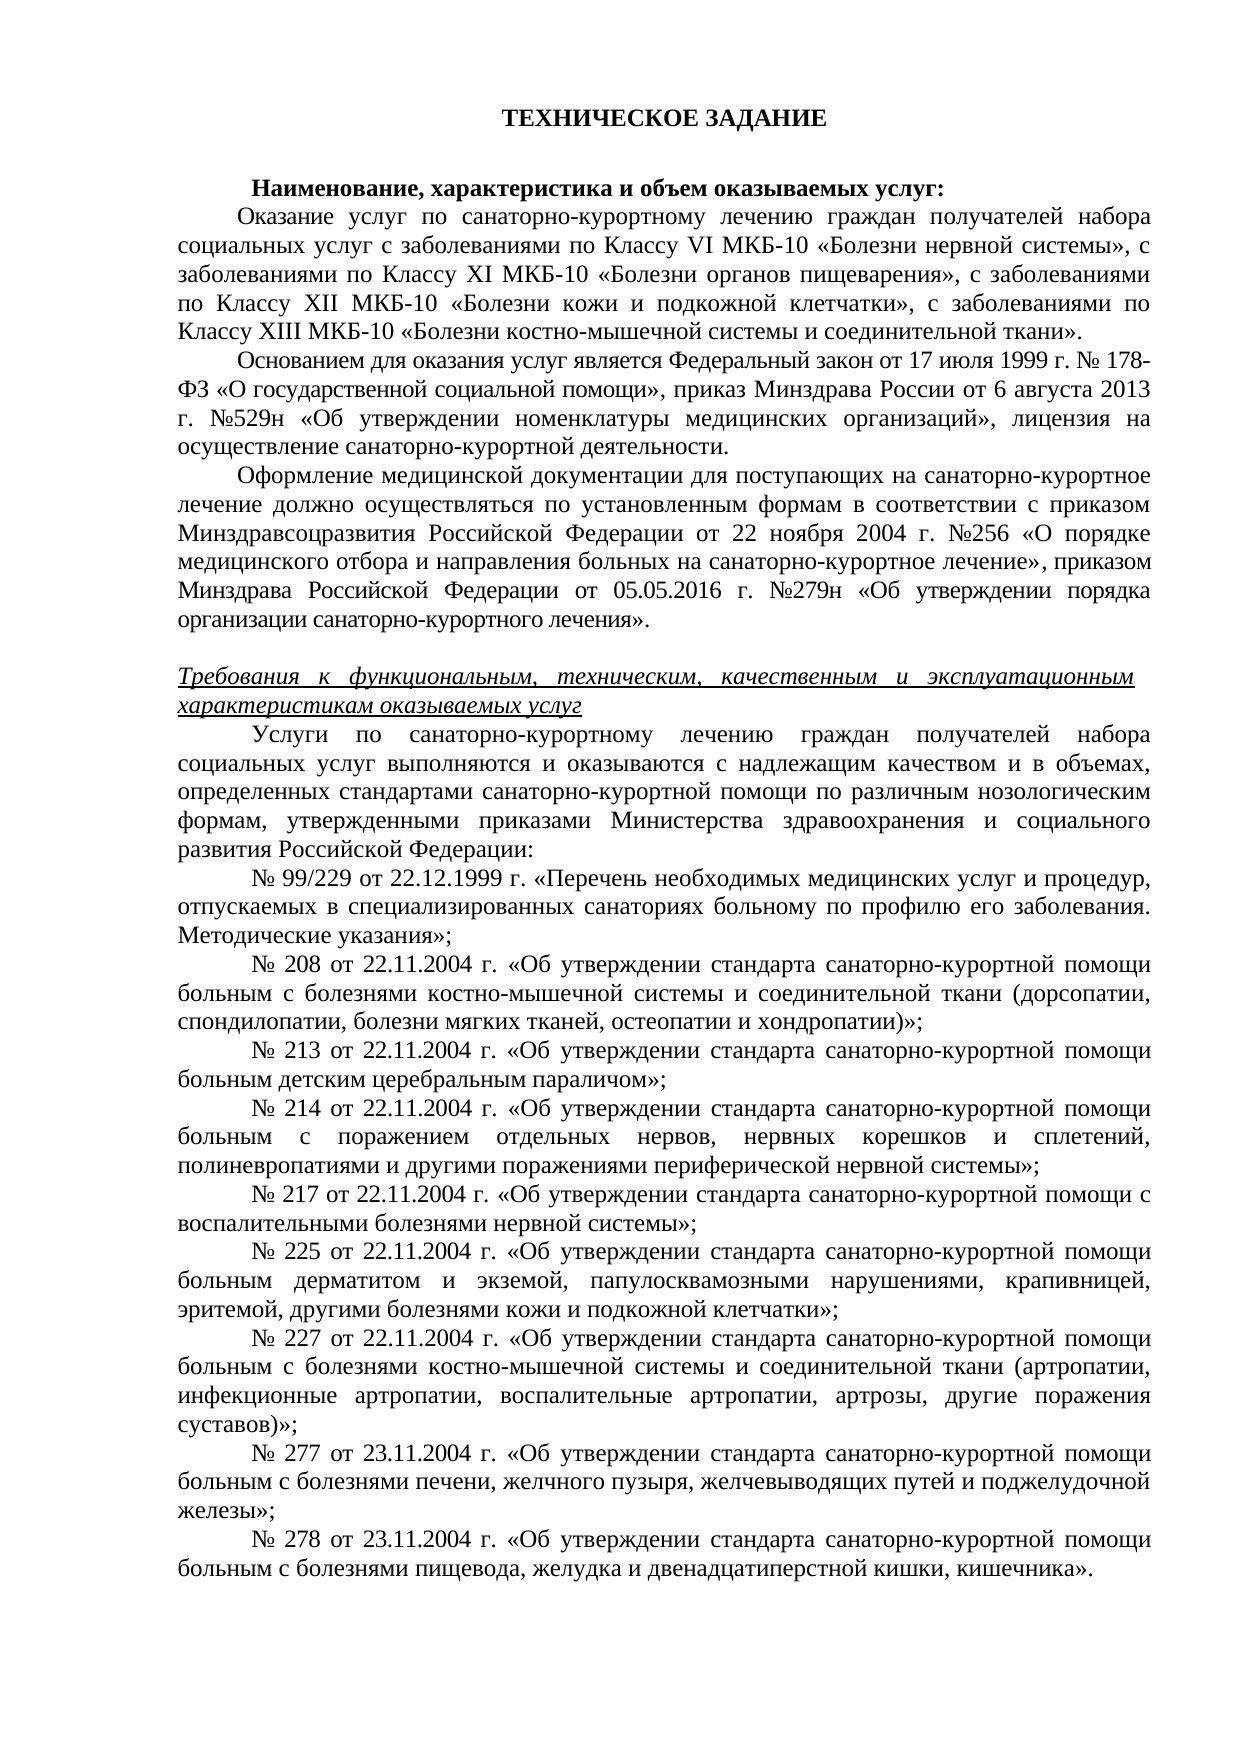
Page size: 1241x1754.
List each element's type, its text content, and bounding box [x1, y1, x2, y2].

text Наименование, характеристика и объем оказываемых услуг: [177, 173, 1152, 201]
text № 227 от 22.11.2004 г. «Об утверждении стандарта санаторно-курортной помощи больным с болезнями костно-мышечной системы и соединительной ткани (артропатии, инфекционные артропатии, воспалительные артропатии, артрозы, другие поражения суставов)»; [177, 1323, 1152, 1438]
text № 277 от 23.11.2004 г. «Об утверждении стандарта санаторно-курортной помощи больным с болезнями печени, желчного пузыря, желчевыводящих путей и поджелудочной железы»; [177, 1438, 1152, 1524]
text № 278 от 23.11.2004 г. «Об утверждении стандарта санаторно-курортной помощи больным с болезнями пищевода, желудка и двенадцатиперстной кишки, кишечника». [177, 1524, 1152, 1581]
text Основанием для оказания услуг является Федеральный закон от 17 июля . № 178-ФЗ «О государственной социальной помощи», приказ Минздрава России от 6 августа . №529н «Об утверждении номенклатуры медицинских организаций», лицензия на осуществление санаторно-курортной деятельности. [177, 345, 1152, 460]
text Услуги по санаторно-курортному лечению граждан получателей набора социальных услуг выполняются и оказываются с надлежащим качеством и в объемах, определенных стандартами санаторно-курортной помощи по различным нозологическим формам, утвержденными приказами Министерства здравоохранения и социального развития Российской Федерации: [177, 719, 1152, 863]
text ТЕХНИЧЕСКОЕ ЗАДАНИЕ [177, 103, 1152, 131]
text № 214 от 22.11.2004 г. «Об утверждении стандарта санаторно-курортной помощи больным с поражением отдельных нервов, нервных корешков и сплетений, полиневропатиями и другими поражениями периферической нервной системы»; [177, 1093, 1152, 1179]
text Оказание услуг по санаторно-курортному лечению граждан получателей набора социальных услуг с заболеваниями по Классу VI МКБ-10 «Болезни нервной системы», с заболеваниями по Классу XI МКБ-10 «Болезни органов пищеварения», с заболеваниями по Классу XII МКБ-10 «Болезни кожи и подкожной клетчатки», с заболеваниями по Классу XIII МКБ-10 «Болезни костно-мышечной системы и соединительной ткани». [177, 201, 1152, 345]
text № 99/229 от 22.12.1999 г. «Перечень необходимых медицинских услуг и процедур, отпускаемых в специализированных санаториях больному по профилю его заболевания. Методические указания»; [177, 863, 1152, 949]
text № 217 от 22.11.2004 г. «Об утверждении стандарта санаторно-курортной помощи с воспалительными болезнями нервной системы»; [177, 1179, 1152, 1236]
text № 225 от 22.11.2004 г. «Об утверждении стандарта санаторно-курортной помощи больным дерматитом и экземой, папулосквамозными нарушениями, крапивницей, эритемой, другими болезнями кожи и подкожной клетчатки»; [177, 1236, 1152, 1323]
text № 208 от 22.11.2004 г. «Об утверждении стандарта санаторно-курортной помощи больным с болезнями костно-мышечной системы и соединительной ткани (дорсопатии, спондилопатии, болезни мягких тканей, остеопатии и хондропатии)»; [177, 949, 1152, 1035]
text № 213 от 22.11.2004 г. «Об утверждении стандарта санаторно-курортной помощи больным детским церебральным параличом»; [177, 1035, 1152, 1093]
text Оформление медицинской документации для поступающих на санаторно-курортное лечение должно осуществляться по установленным формам в соответствии с приказом Минздравсоцразвития Российской Федерации от 22 ноября . №256 «О порядке медицинского отбора и направления больных на санаторно-курортное лечение», приказом Минздрава Российской Федерации от 05.05.2016 г. №279н «Об утверждении порядка организации санаторно-курортного лечения». [177, 460, 1152, 633]
text Требования к функциональным, техническим, качественным и эксплуатационным характеристикам оказываемых услуг [177, 661, 1137, 719]
